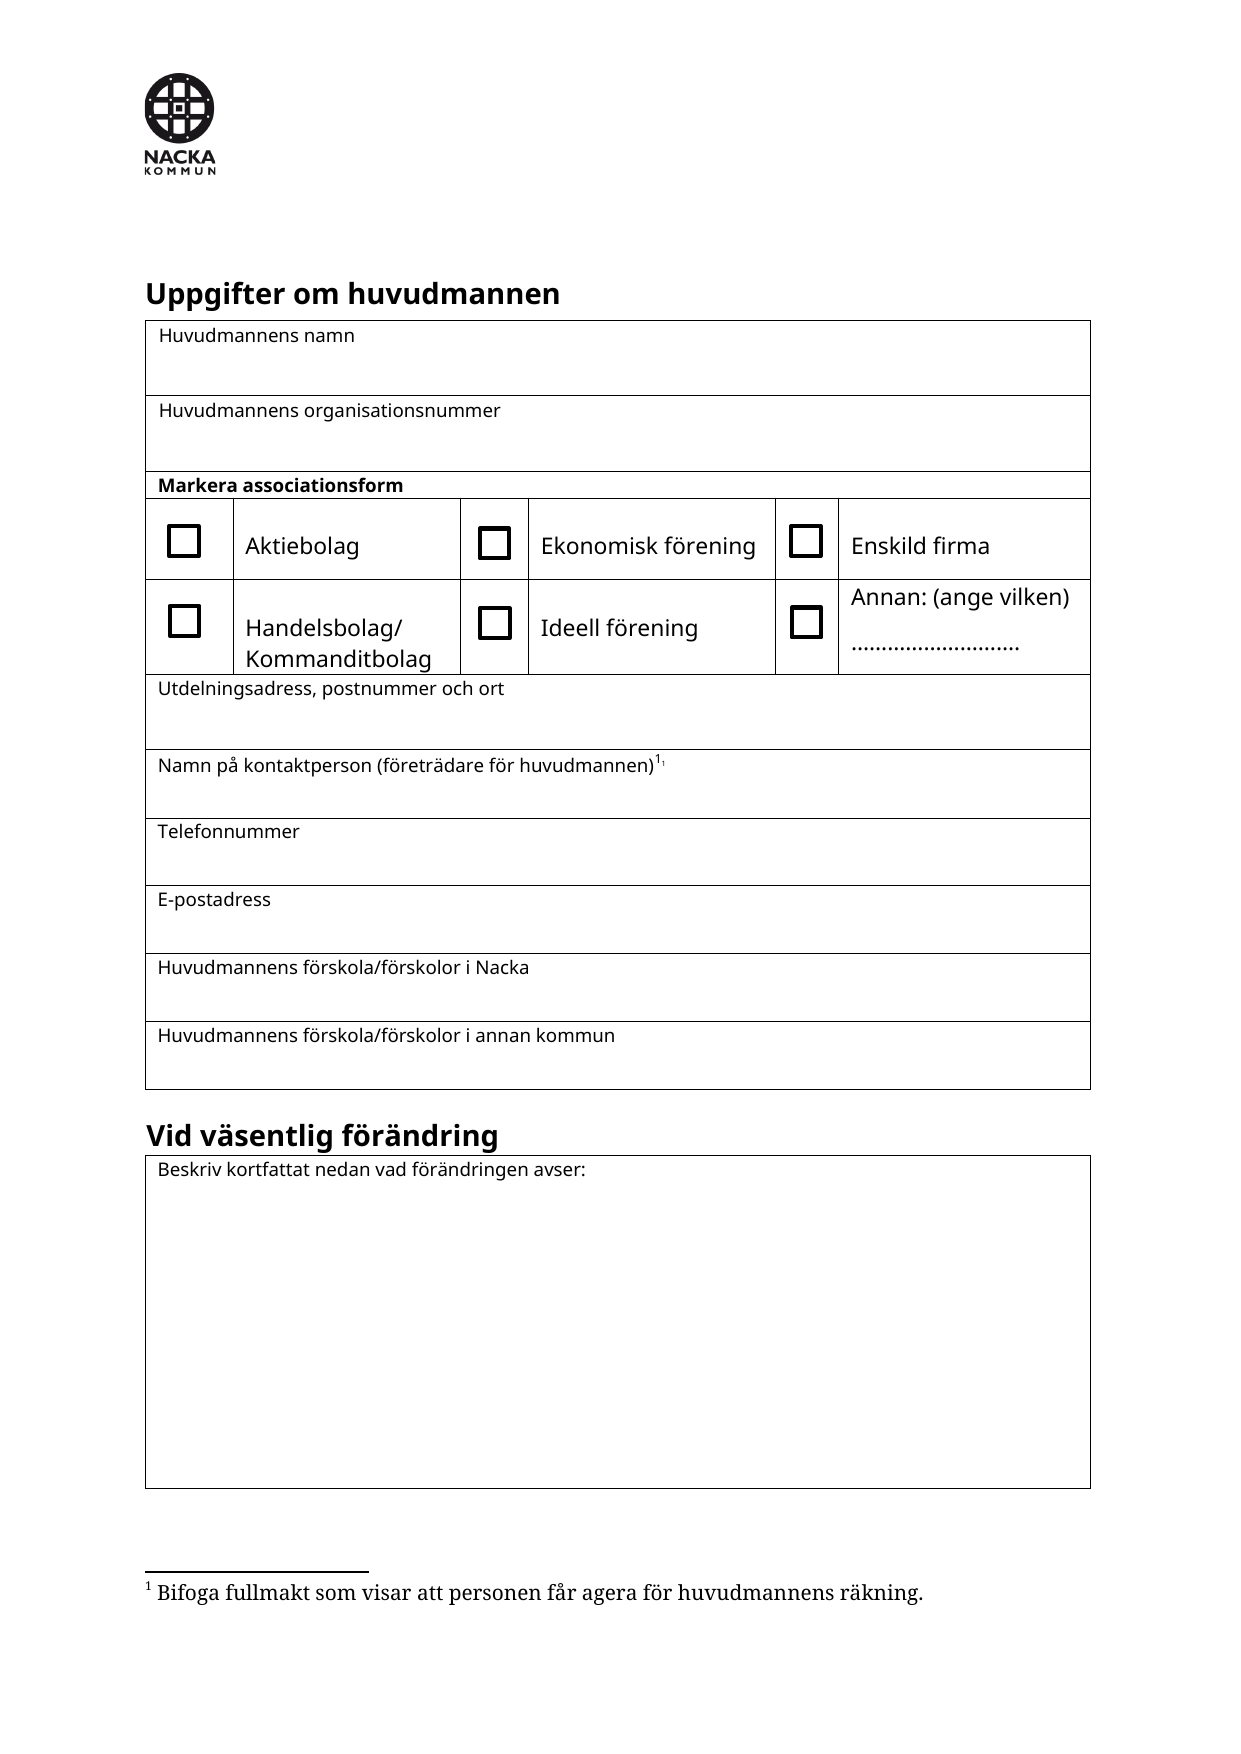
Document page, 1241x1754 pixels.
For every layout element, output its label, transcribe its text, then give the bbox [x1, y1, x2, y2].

table_cell [146, 499, 233, 579]
table_cell Beskriv kortfattat nedan vad förändringen avser: [146, 1156, 1090, 1488]
table_cell Namn på kontaktperson (företrädare för huvudmannen)1 [146, 750, 1090, 817]
table_cell Telefonnummer [146, 819, 1090, 885]
table_cell [461, 580, 528, 674]
table_cell Utdelningsadress, postnummer och ort [146, 675, 1090, 749]
picture [144, 73, 216, 175]
table_cell Handelsbolag/ Kommanditbolag [234, 580, 460, 674]
table_cell Ideell förening [529, 580, 775, 674]
table_cell Huvudmannens organisationsnummer [146, 396, 1090, 471]
table_cell Vid väsentlig förändring [146, 1090, 1091, 1155]
table_cell Markera associationsform [146, 472, 1090, 497]
table_cell E-postadress [146, 886, 1090, 953]
table_cell Annan: (ange vilken) [839, 580, 1090, 625]
table_header Huvudmannens namn [146, 321, 1090, 395]
table_cell [776, 499, 838, 579]
table_cell Ekonomisk förening [529, 499, 775, 579]
table_cell [776, 580, 838, 674]
table_cell Aktiebolag [234, 499, 460, 579]
table_cell Enskild firma [839, 499, 1090, 579]
table_cell Huvudmannens förskola/förskolor i annan kommun [146, 1022, 1090, 1089]
table_cell Huvudmannens förskola/förskolor i Nacka [146, 954, 1090, 1021]
subtitle Uppgifter om huvudmannen [145, 273, 1036, 313]
table_cell ………………………. [839, 625, 1090, 674]
table_cell [461, 499, 528, 579]
table_cell [146, 580, 233, 674]
